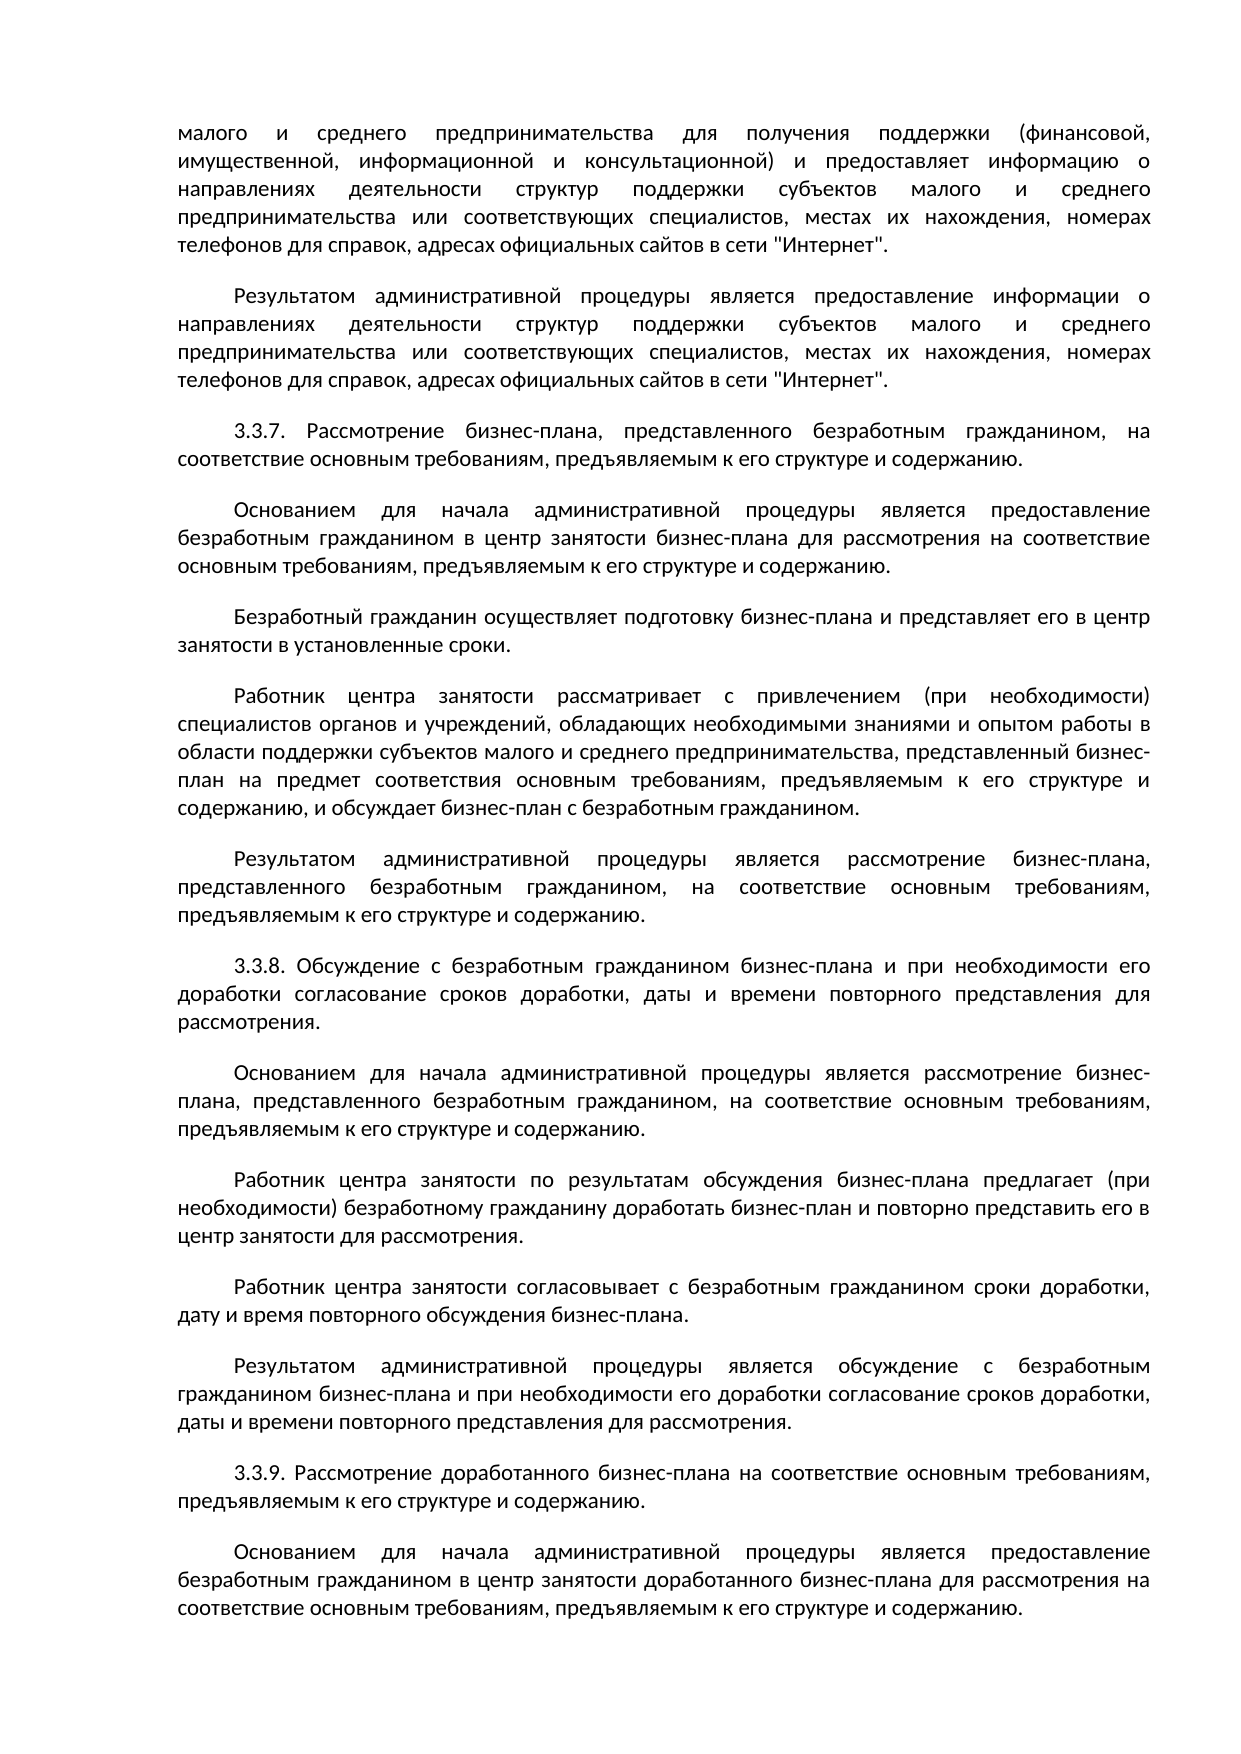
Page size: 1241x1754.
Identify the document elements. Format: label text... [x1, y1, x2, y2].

text Результатом административной процедуры является предоставление информации о направлениях деятельности структур поддержки субъектов малого и среднего предпринимательства или соответствующих специалистов, местах их нахождения, номерах телефонов для справок, адресах официальных сайтов в сети "Интернет". [177, 281, 1152, 393]
text Работник центра занятости рассматривает с привлечением (при необходимости) специалистов органов и учреждений, обладающих необходимыми знаниями и опытом работы в области поддержки субъектов малого и среднего предпринимательства, представленный бизнес-план на предмет соответствия основным требованиям, предъявляемым к его структуре и содержанию, и обсуждает бизнес-план с безработным гражданином. [177, 681, 1152, 821]
text Основанием для начала административной процедуры является предоставление безработным гражданином в центр занятости бизнес-плана для рассмотрения на соответствие основным требованиям, предъявляемым к его структуре и содержанию. [177, 495, 1152, 579]
text 3.3.8. Обсуждение с безработным гражданином бизнес-плана и при необходимости его доработки согласование сроков доработки, даты и времени повторного представления для рассмотрения. [177, 951, 1152, 1035]
text 3.3.7. Рассмотрение бизнес-плана, представленного безработным гражданином, на соответствие основным требованиям, предъявляемым к его структуре и содержанию. [177, 416, 1152, 472]
text Основанием для начала административной процедуры является предоставление безработным гражданином в центр занятости доработанного бизнес-плана для рассмотрения на соответствие основным требованиям, предъявляемым к его структуре и содержанию. [177, 1537, 1152, 1621]
text Работник центра занятости согласовывает с безработным гражданином сроки доработки, дату и время повторного обсуждения бизнес-плана. [177, 1272, 1152, 1328]
text Результатом административной процедуры является обсуждение с безработным гражданином бизнес-плана и при необходимости его доработки согласование сроков доработки, даты и времени повторного представления для рассмотрения. [177, 1351, 1152, 1435]
text Работник центра занятости по результатам обсуждения бизнес-плана предлагает (при необходимости) безработному гражданину доработать бизнес-план и повторно представить его в центр занятости для рассмотрения. [177, 1165, 1152, 1249]
text Основанием для начала административной процедуры является рассмотрение бизнес-плана, представленного безработным гражданином, на соответствие основным требованиям, предъявляемым к его структуре и содержанию. [177, 1058, 1152, 1142]
text 3.3.9. Рассмотрение доработанного бизнес-плана на соответствие основным требованиям, предъявляемым к его структуре и содержанию. [177, 1458, 1152, 1514]
text Безработный гражданин осуществляет подготовку бизнес-плана и представляет его в центр занятости в установленные сроки. [177, 602, 1152, 658]
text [177, 118, 1152, 258]
text Результатом административной процедуры является рассмотрение бизнес-плана, представленного безработным гражданином, на соответствие основным требованиям, предъявляемым к его структуре и содержанию. [177, 844, 1152, 928]
